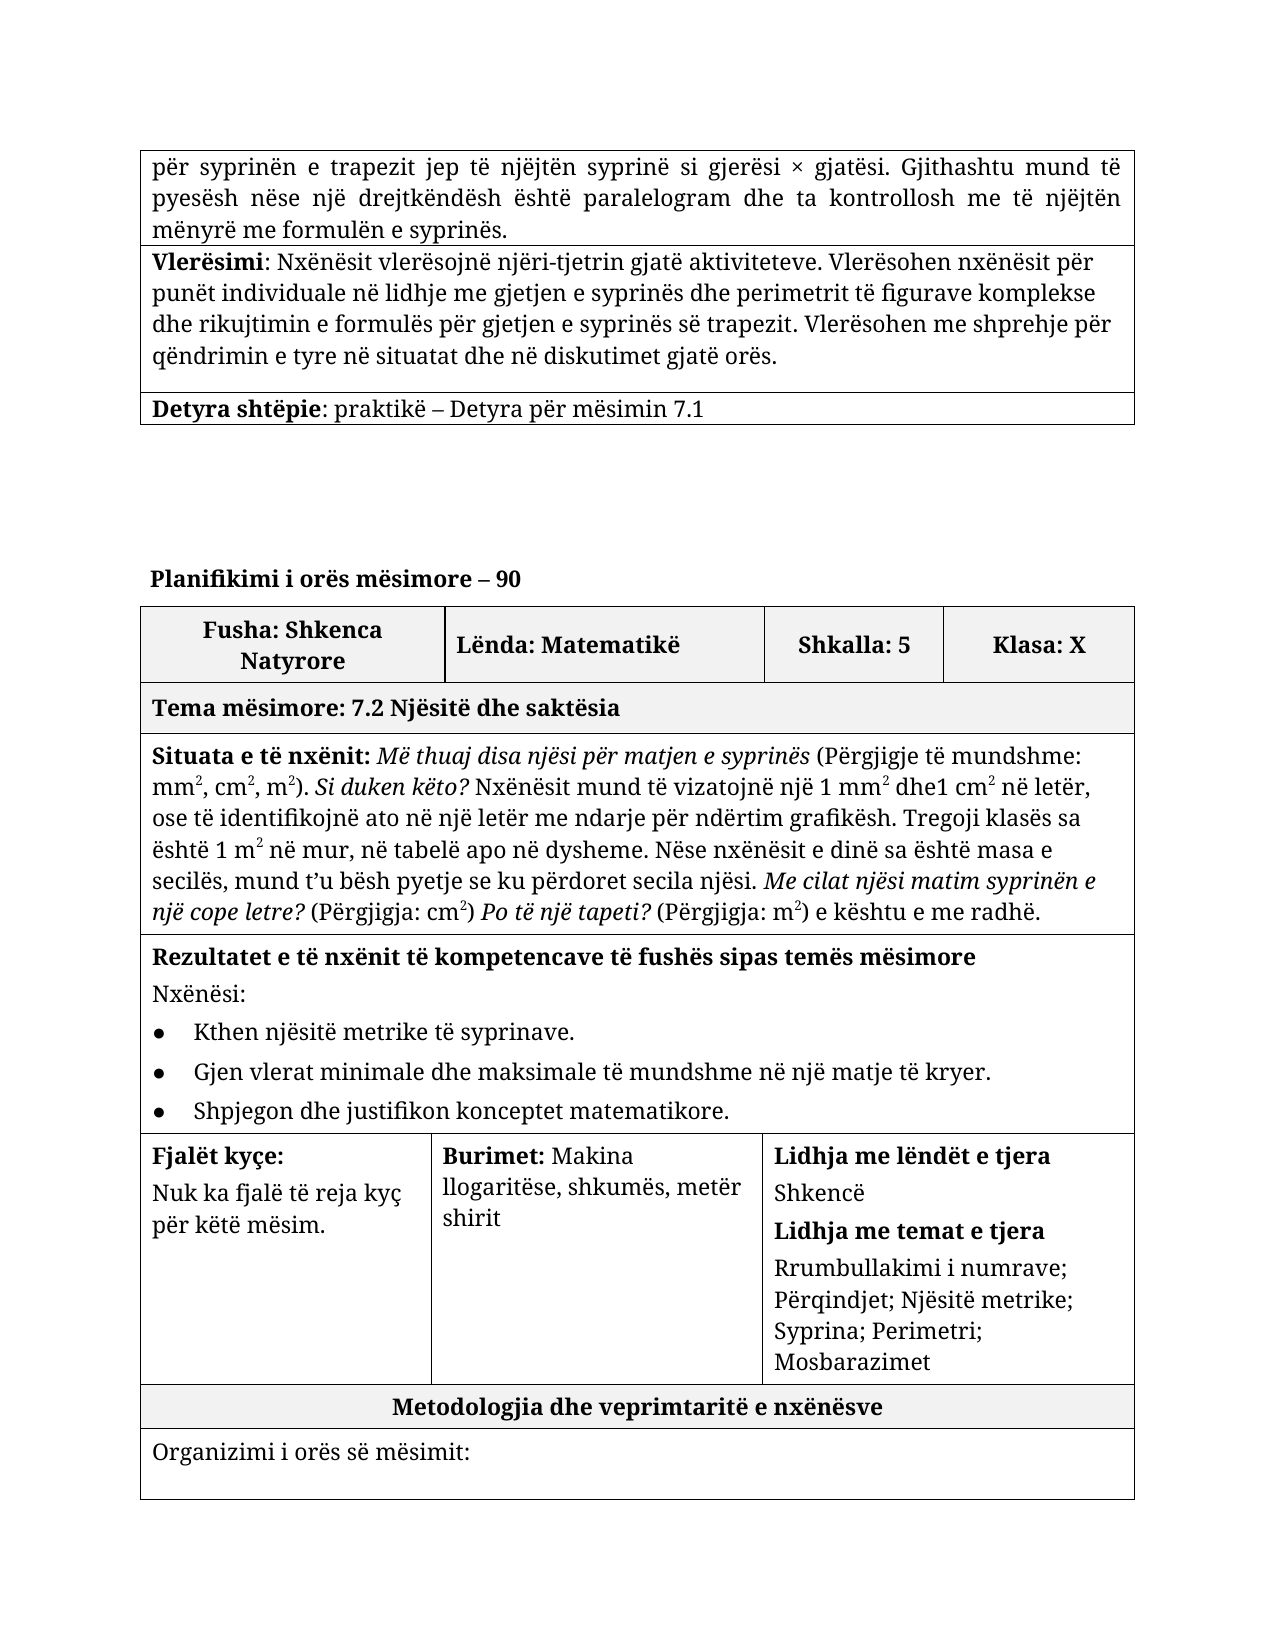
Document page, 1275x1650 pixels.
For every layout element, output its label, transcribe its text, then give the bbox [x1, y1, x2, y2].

table_header Klasa: X [944, 607, 1134, 682]
table_cell Burimet: Makina llogaritëse, shkumës, metër shirit [432, 1134, 762, 1383]
table_cell Lidhja me lëndët e tjera Shkencë Lidhja me temat e tjera Rrumbullakimi i numrave; Përqindjet; Njësitë metrike; Syprina; Perimetri; Mosbarazimet [763, 1134, 1134, 1383]
table_cell Vlerësimi: Nxënësit vlerësojnë njëri-tjetrin gjatë aktiviteteve. Vlerësohen nxënësit për punët individuale në lidhje me gjetjen e syprinës dhe perimetrit të figurave komplekse dhe rikujtimin e formulës për gjetjen e syprinës së trapezit. Vlerësohen me shprehje për qëndrimin e tyre në situatat dhe në diskutimet gjatë orës. [141, 246, 1134, 392]
table_header Shkalla: 5 [765, 607, 943, 682]
table_header Fusha: Shkenca Natyrore [141, 607, 444, 682]
table_cell Situata e të nxënit: Më thuaj disa njësi për matjen e syprinës (Përgjigje të mundshme: mm2, cm2, m2). Si duken këto? Nxënësit mund të vizatojnë një 1 mm2 dhe1 cm2 në letër, ose të identifikojnë ato në një letër me ndarje për ndërtim grafikësh. Tregoji klasës sa është 1 m2 në mur, në tabelë apo në dysheme. Nëse nxënësit e dinë sa është masa e secilës, mund t’u bësh pyetje se ku përdoret secila njësi. Me cilat njësi matim syprinën e një cope letre? (Përgjigja: cm2) Po të një tapeti? (Përgjigja: m2) e kështu e me radhë. [141, 734, 1134, 933]
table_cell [141, 1429, 1134, 1499]
table_cell Detyra shtëpie: praktikë – Detyra për mësimin 7.1 [141, 393, 1134, 424]
table_cell Metodologjia dhe veprimtaritë e nxënësve [141, 1385, 1134, 1428]
table_cell Fjalët kyçe: Nuk ka fjalë të reja kyç për këtë mësim. [141, 1134, 431, 1383]
table_cell Rezultatet e të nxënit të kompetencave të fushës sipas temës mësimore Nxënësi: Kthen njësitë metrike të syprinave. Gjen vlerat minimale dhe maksimale të mundshme në një matje të kryer. Shpjegon dhe justifikon konceptet matematikore. [141, 935, 1134, 1132]
table_cell Tema mësimore: 7.2 Njësitë dhe saktësia [141, 683, 1134, 732]
table_header Lënda: Matematikë [446, 607, 764, 682]
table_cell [141, 151, 1134, 245]
text Planifikimi i orës mësimore – 90 [150, 562, 1125, 594]
